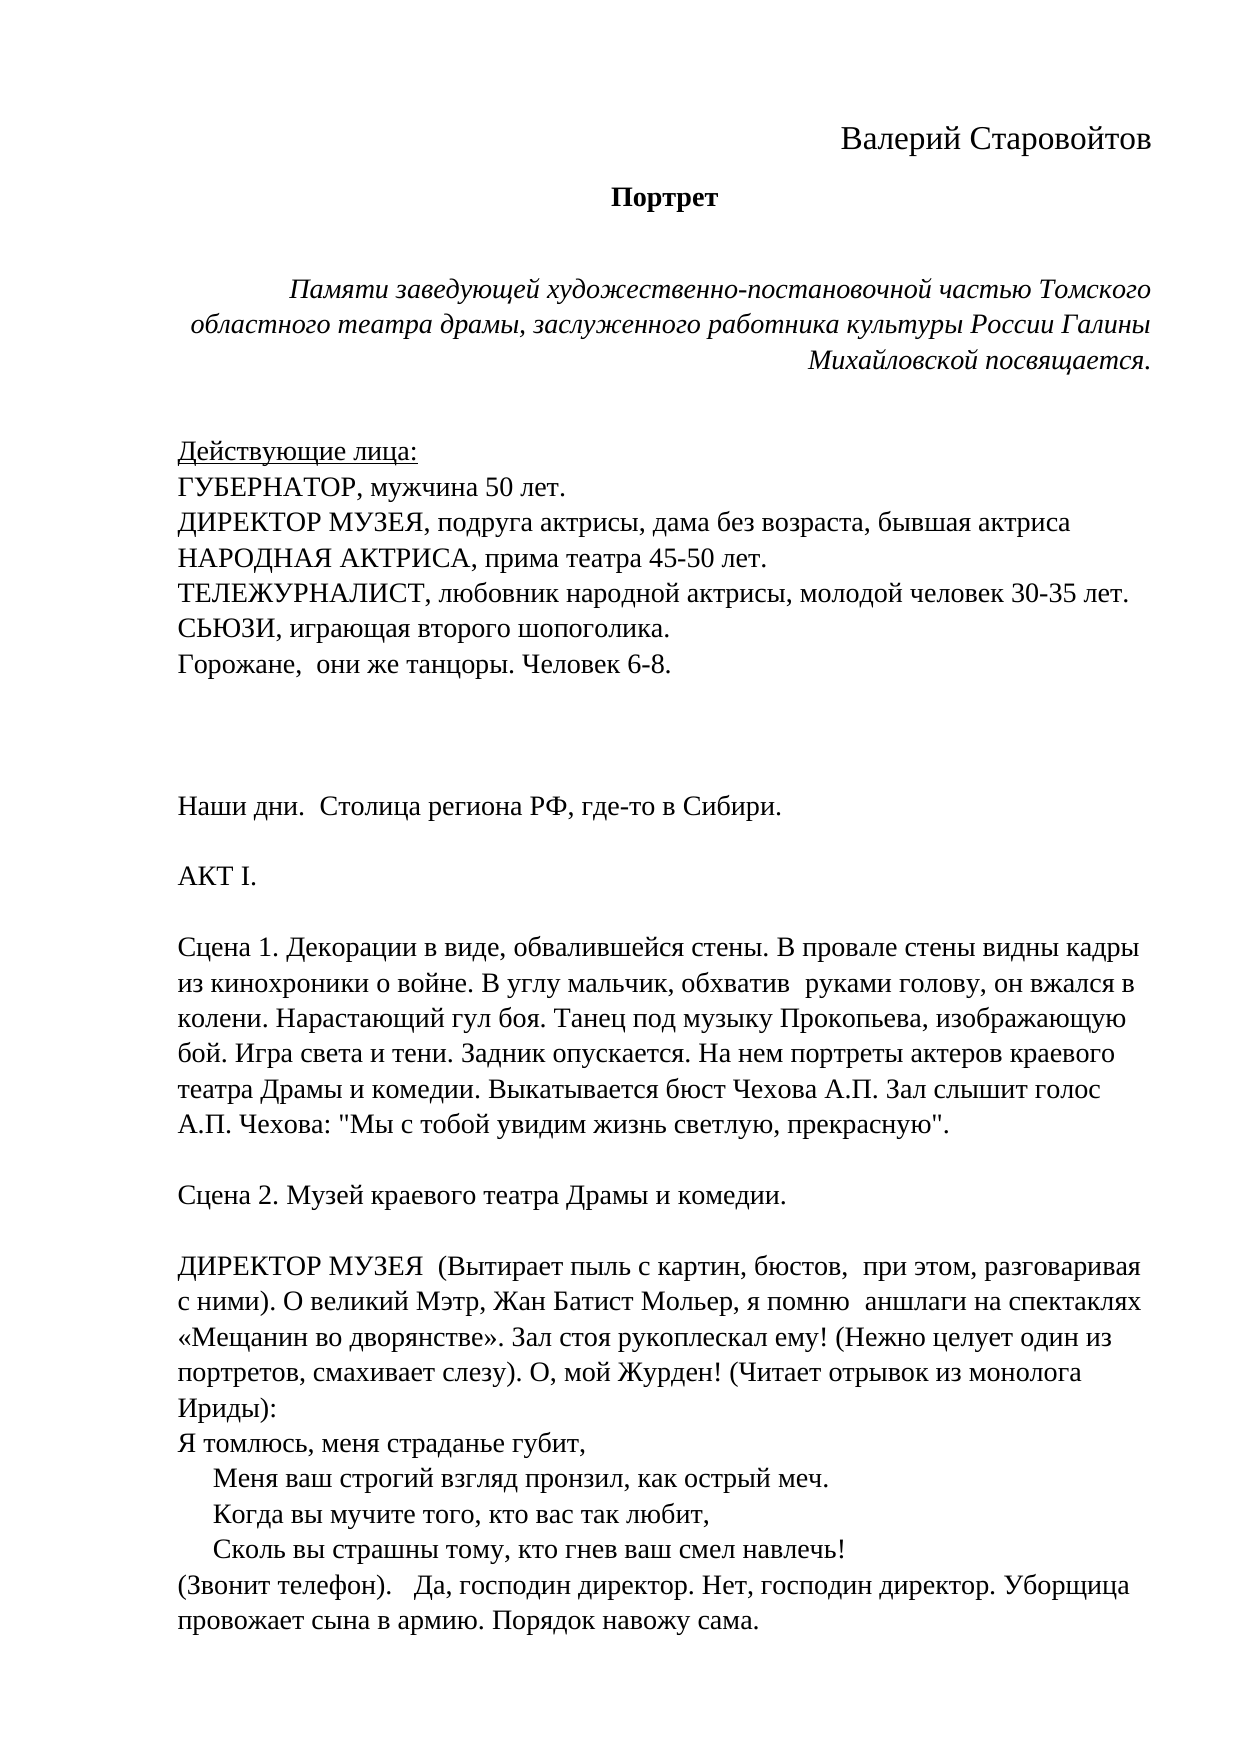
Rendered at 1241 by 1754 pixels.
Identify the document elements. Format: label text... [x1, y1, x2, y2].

text Валерий Старовойтов [177, 118, 1152, 156]
text Памяти заведующей художественно-постановочной частью Томского областного театра драмы, заслуженного работника культуры России Галины Михайловской посвящается. [177, 233, 1152, 375]
text Портрет [177, 177, 1152, 213]
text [177, 396, 1152, 1636]
